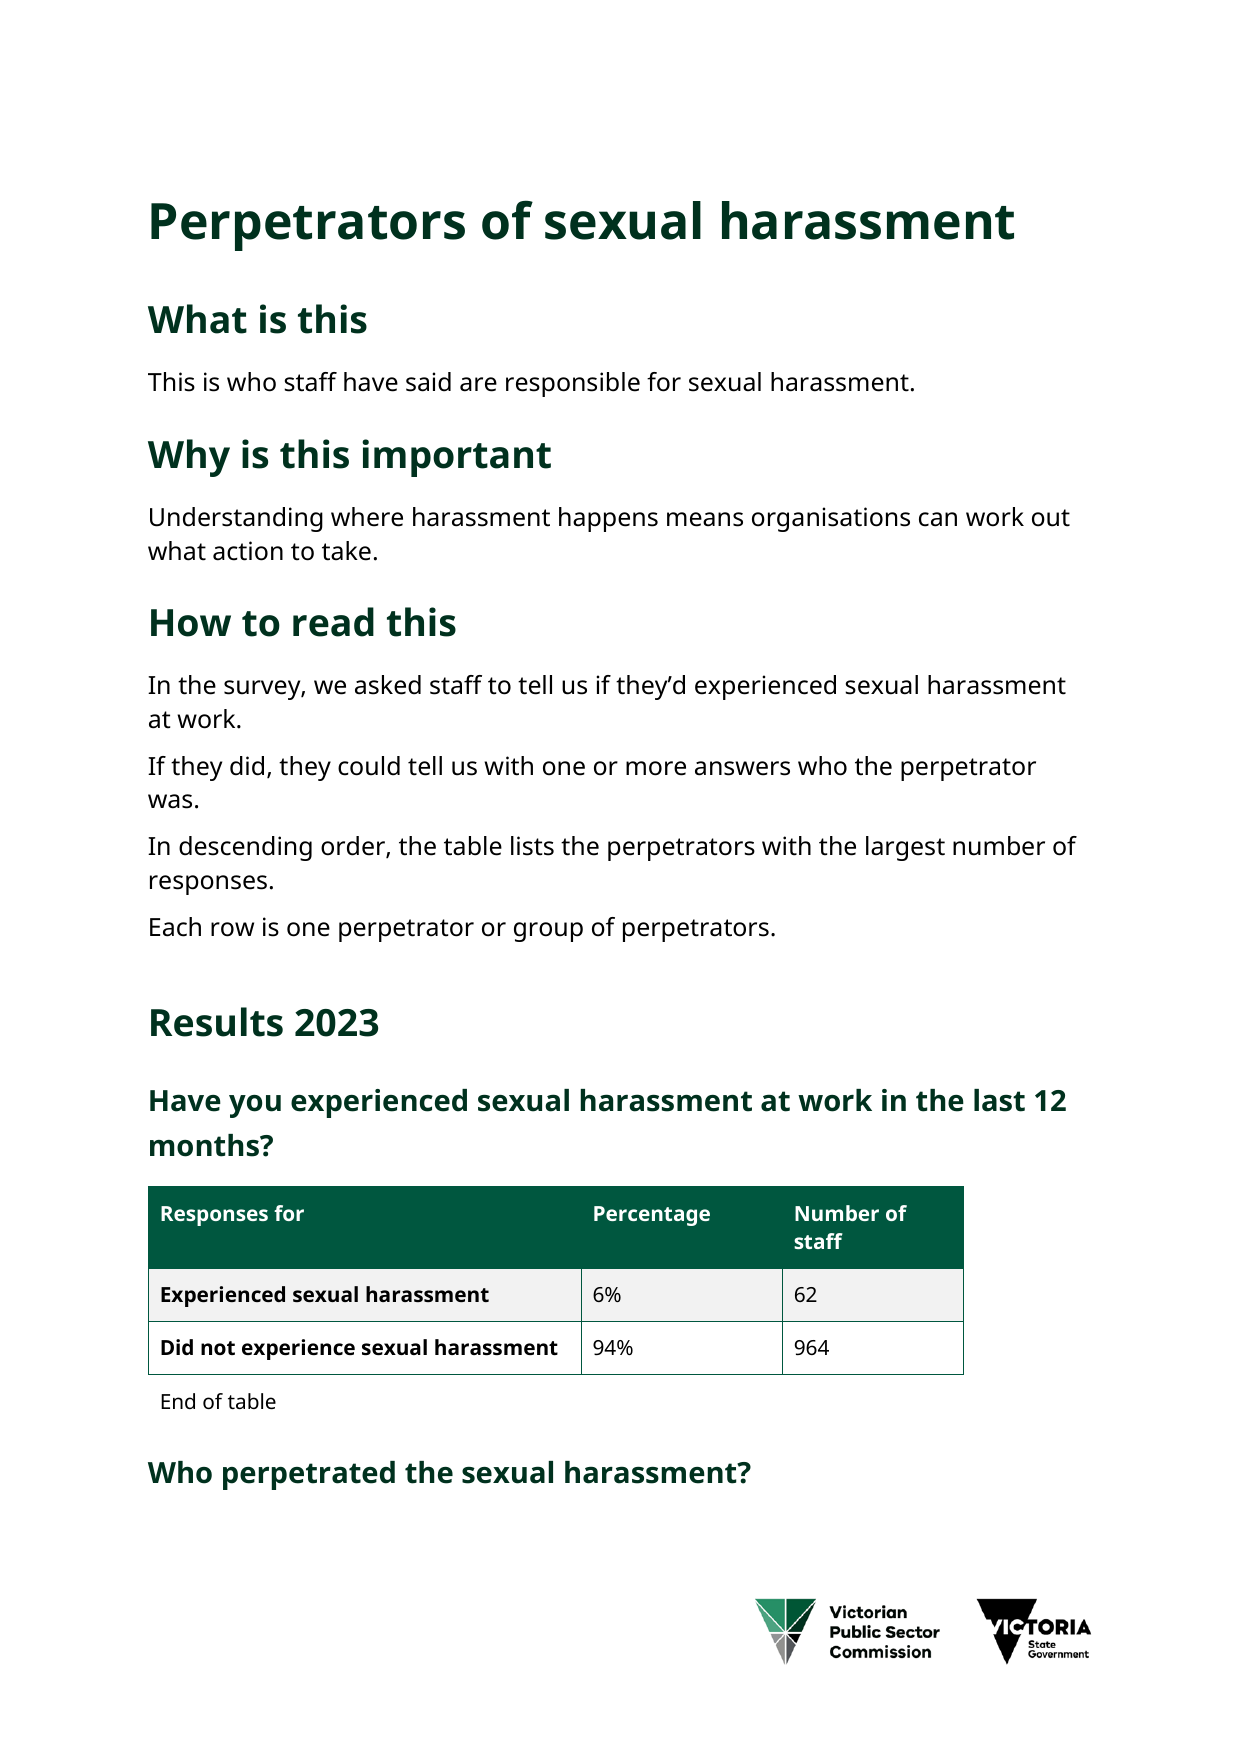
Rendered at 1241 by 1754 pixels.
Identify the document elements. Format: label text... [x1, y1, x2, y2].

subtitle Results 2023 [148, 996, 1092, 1047]
subtitle Why is this important [148, 428, 1092, 479]
text In descending order, the table lists the perpetrators with the largest number of responses. [148, 829, 1092, 897]
subtitle How to read this [148, 596, 1092, 647]
text In the survey, we asked staff to tell us if they’d experienced sexual harassment at work. [148, 668, 1092, 736]
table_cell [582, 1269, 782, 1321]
picture [754, 1598, 1093, 1666]
subtitle Have you experienced sexual harassment at work in the last 12 months? [148, 1080, 1092, 1165]
text If they did, they could tell us with one or more answers who the perpetrator was. [148, 748, 1092, 816]
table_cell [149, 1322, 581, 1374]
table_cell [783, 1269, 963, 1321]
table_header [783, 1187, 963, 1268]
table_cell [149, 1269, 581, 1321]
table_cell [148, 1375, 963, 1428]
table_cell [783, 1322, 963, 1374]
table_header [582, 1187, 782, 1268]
text Understanding where harassment happens means organisations can work out what action to take. [148, 499, 1092, 567]
subtitle Who perpetrated the sexual harassment? [148, 1453, 1092, 1492]
subtitle Perpetrators of sexual harassment [148, 186, 1092, 254]
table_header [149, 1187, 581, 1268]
text Each row is one perpetrator or group of perpetrators. [148, 909, 1092, 967]
text This is who staff have said are responsible for sexual harassment. [148, 365, 1092, 399]
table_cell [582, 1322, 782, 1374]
subtitle What is this [148, 294, 1092, 345]
